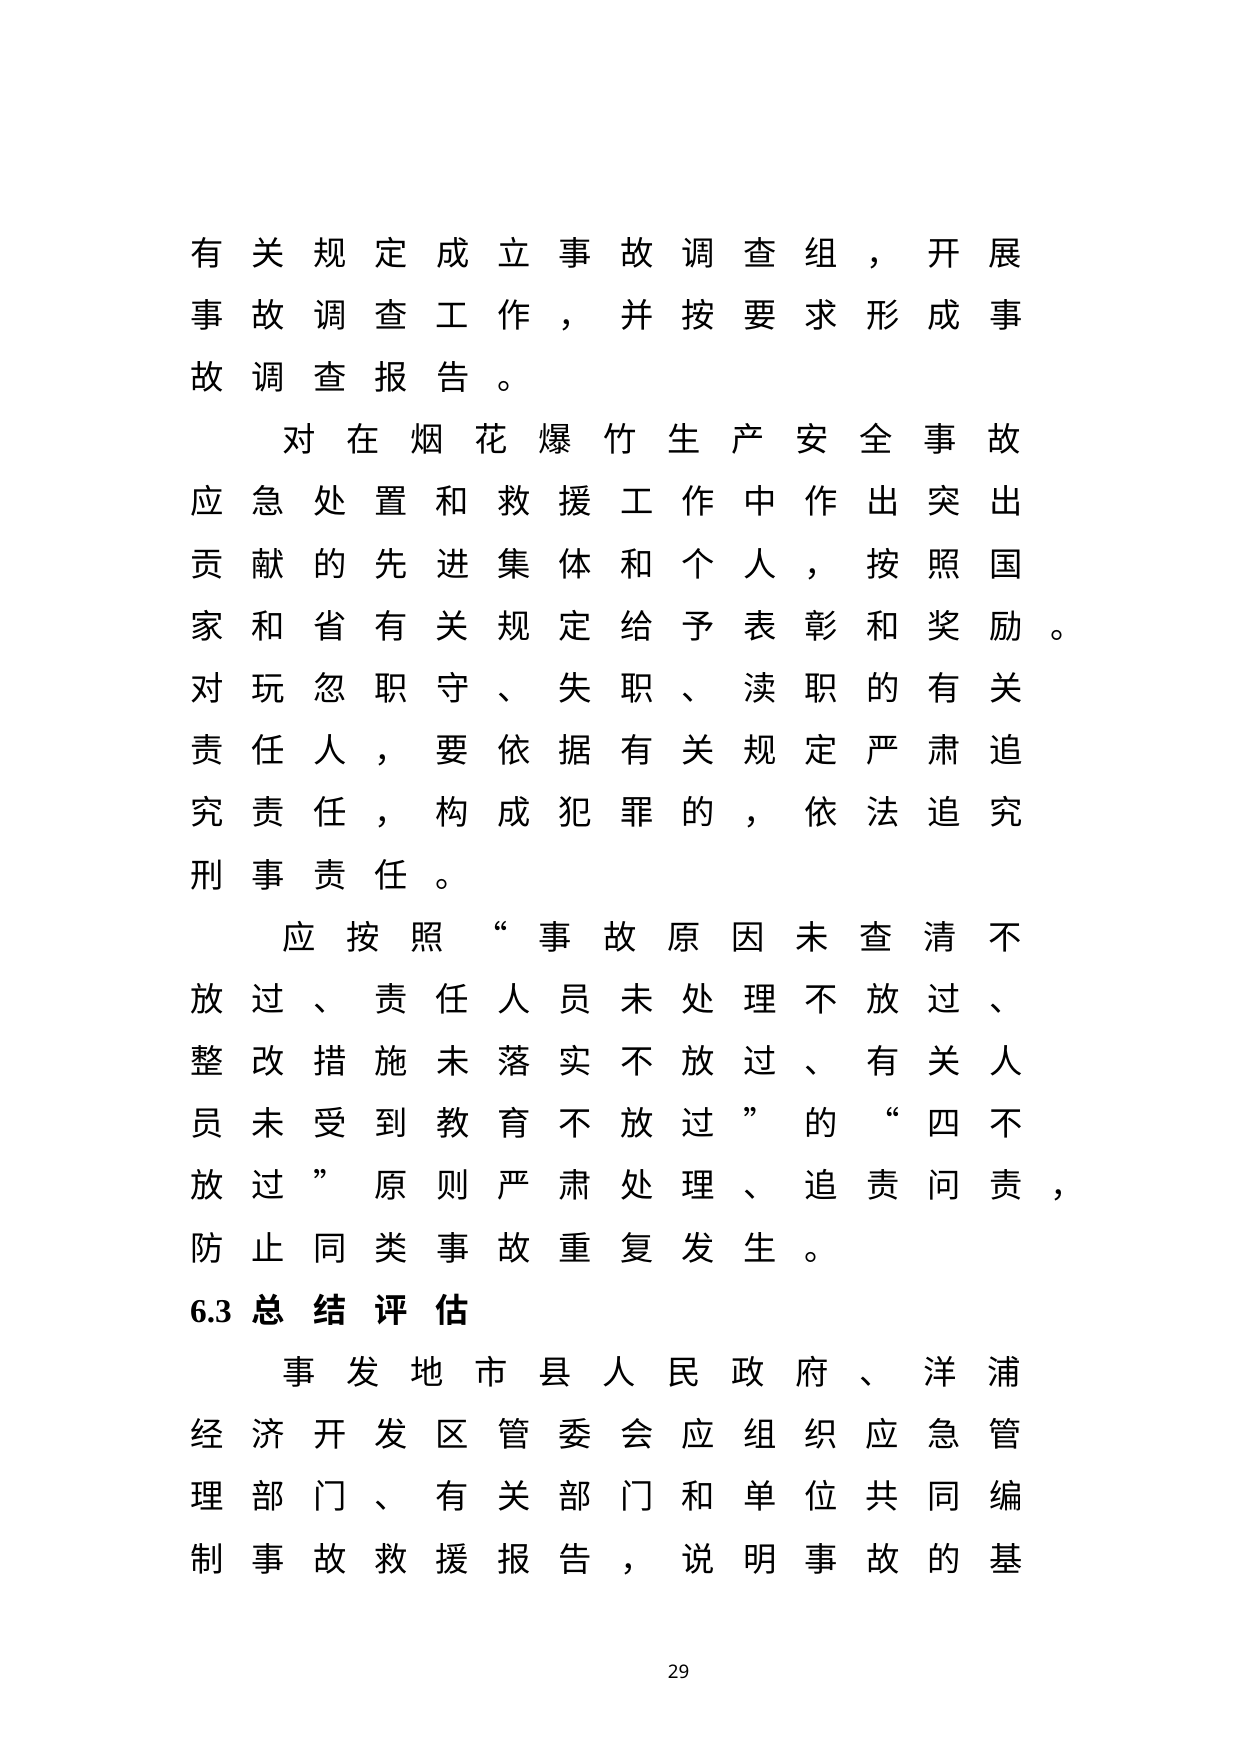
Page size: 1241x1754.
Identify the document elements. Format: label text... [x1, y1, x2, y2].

text 应按照“事故原因未查清不放过、责任人员未处理不放过、整改措施未落实不放过、有关人员未受到教育不放过”的“四不放过”原则严肃处理、追责问责，防止同类事故重复发生。 [190, 903, 1050, 1277]
subtitle 6.3 总结评估 [190, 1277, 1050, 1339]
text 对在烟花爆竹生产安全事故应急处置和救援工作中作出突出贡献的先进集体和个人，按照国家和省有关规定给予表彰和奖励。对玩忽职守、失职、渎职的有关责任人，要依据有关规定严肃追究责任，构成犯罪的，依法追究刑事责任。 [190, 406, 1050, 903]
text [190, 219, 1050, 406]
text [190, 1339, 1050, 1588]
